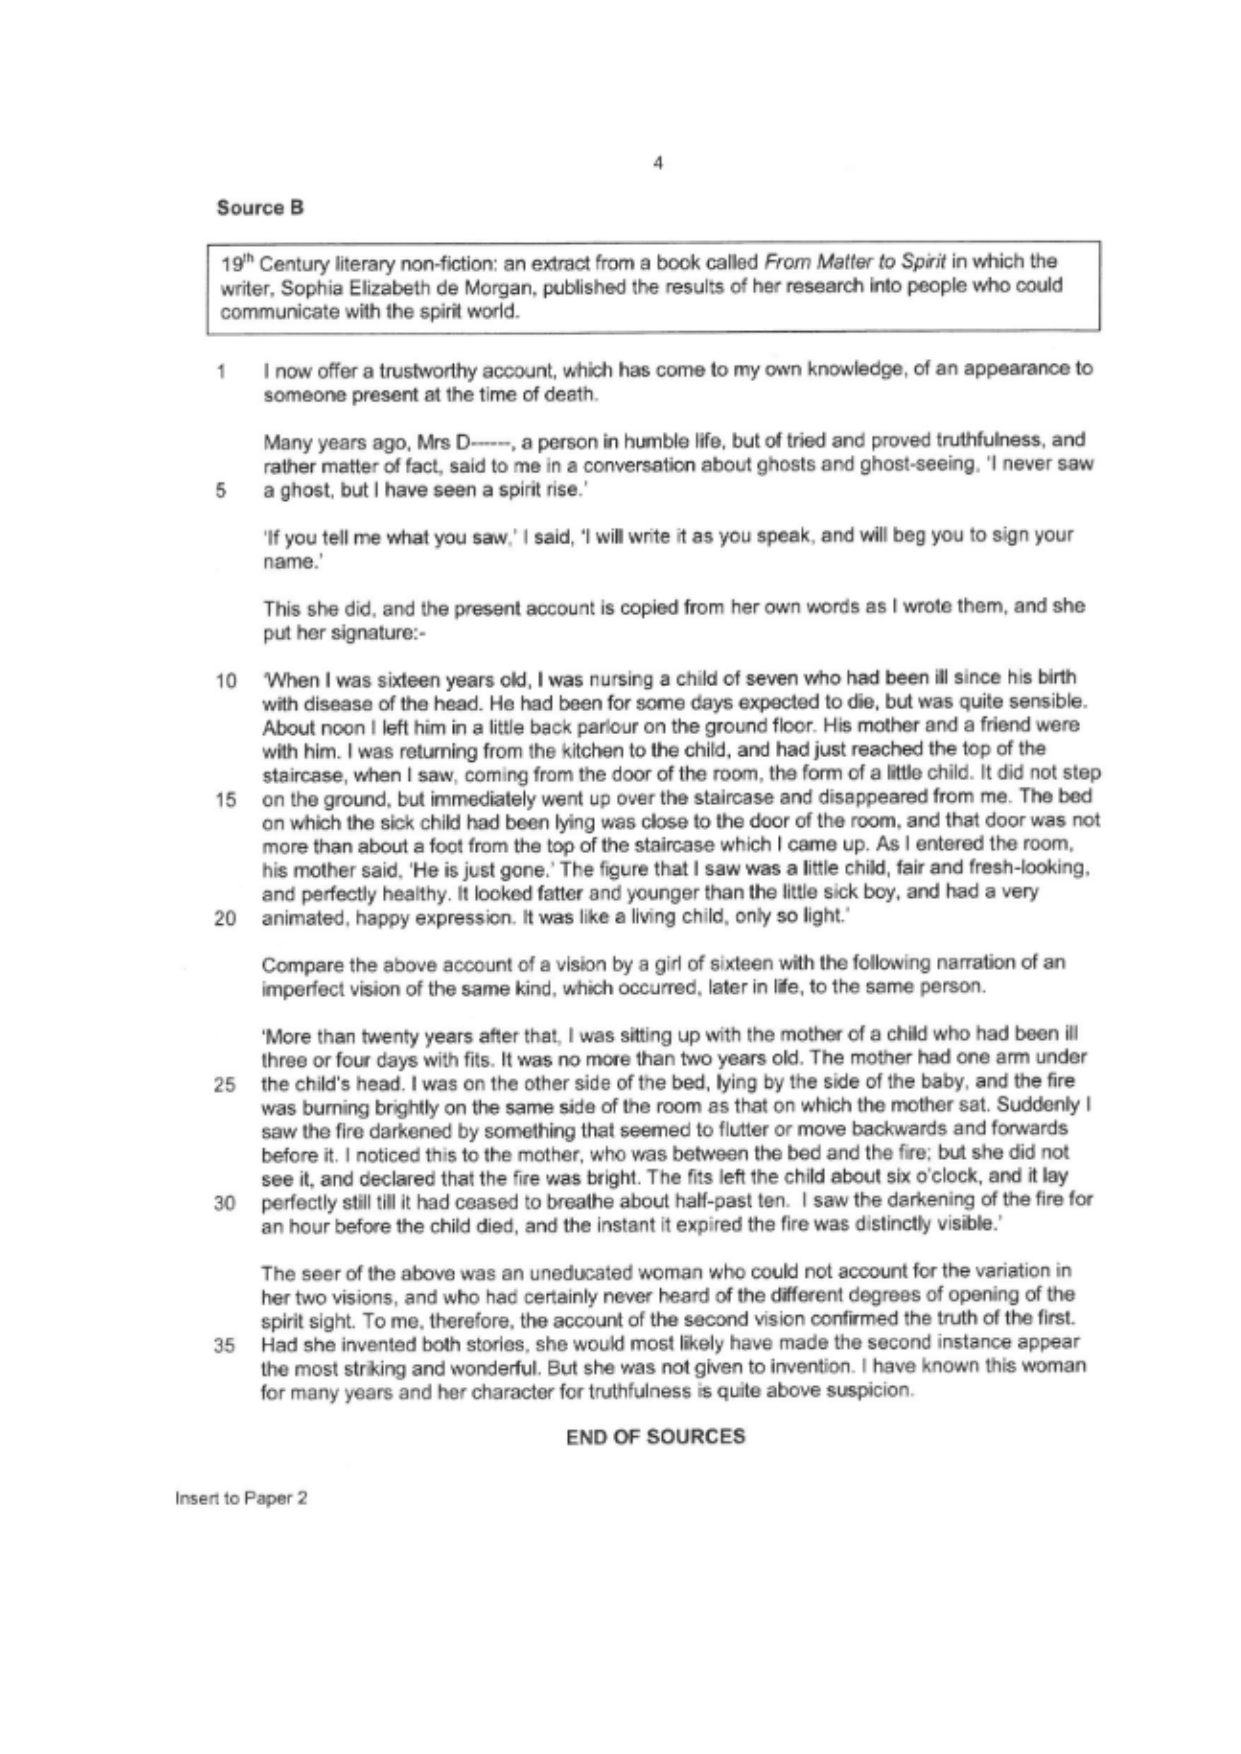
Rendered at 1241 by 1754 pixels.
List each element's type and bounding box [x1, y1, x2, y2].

picture [150, 150, 1149, 1530]
